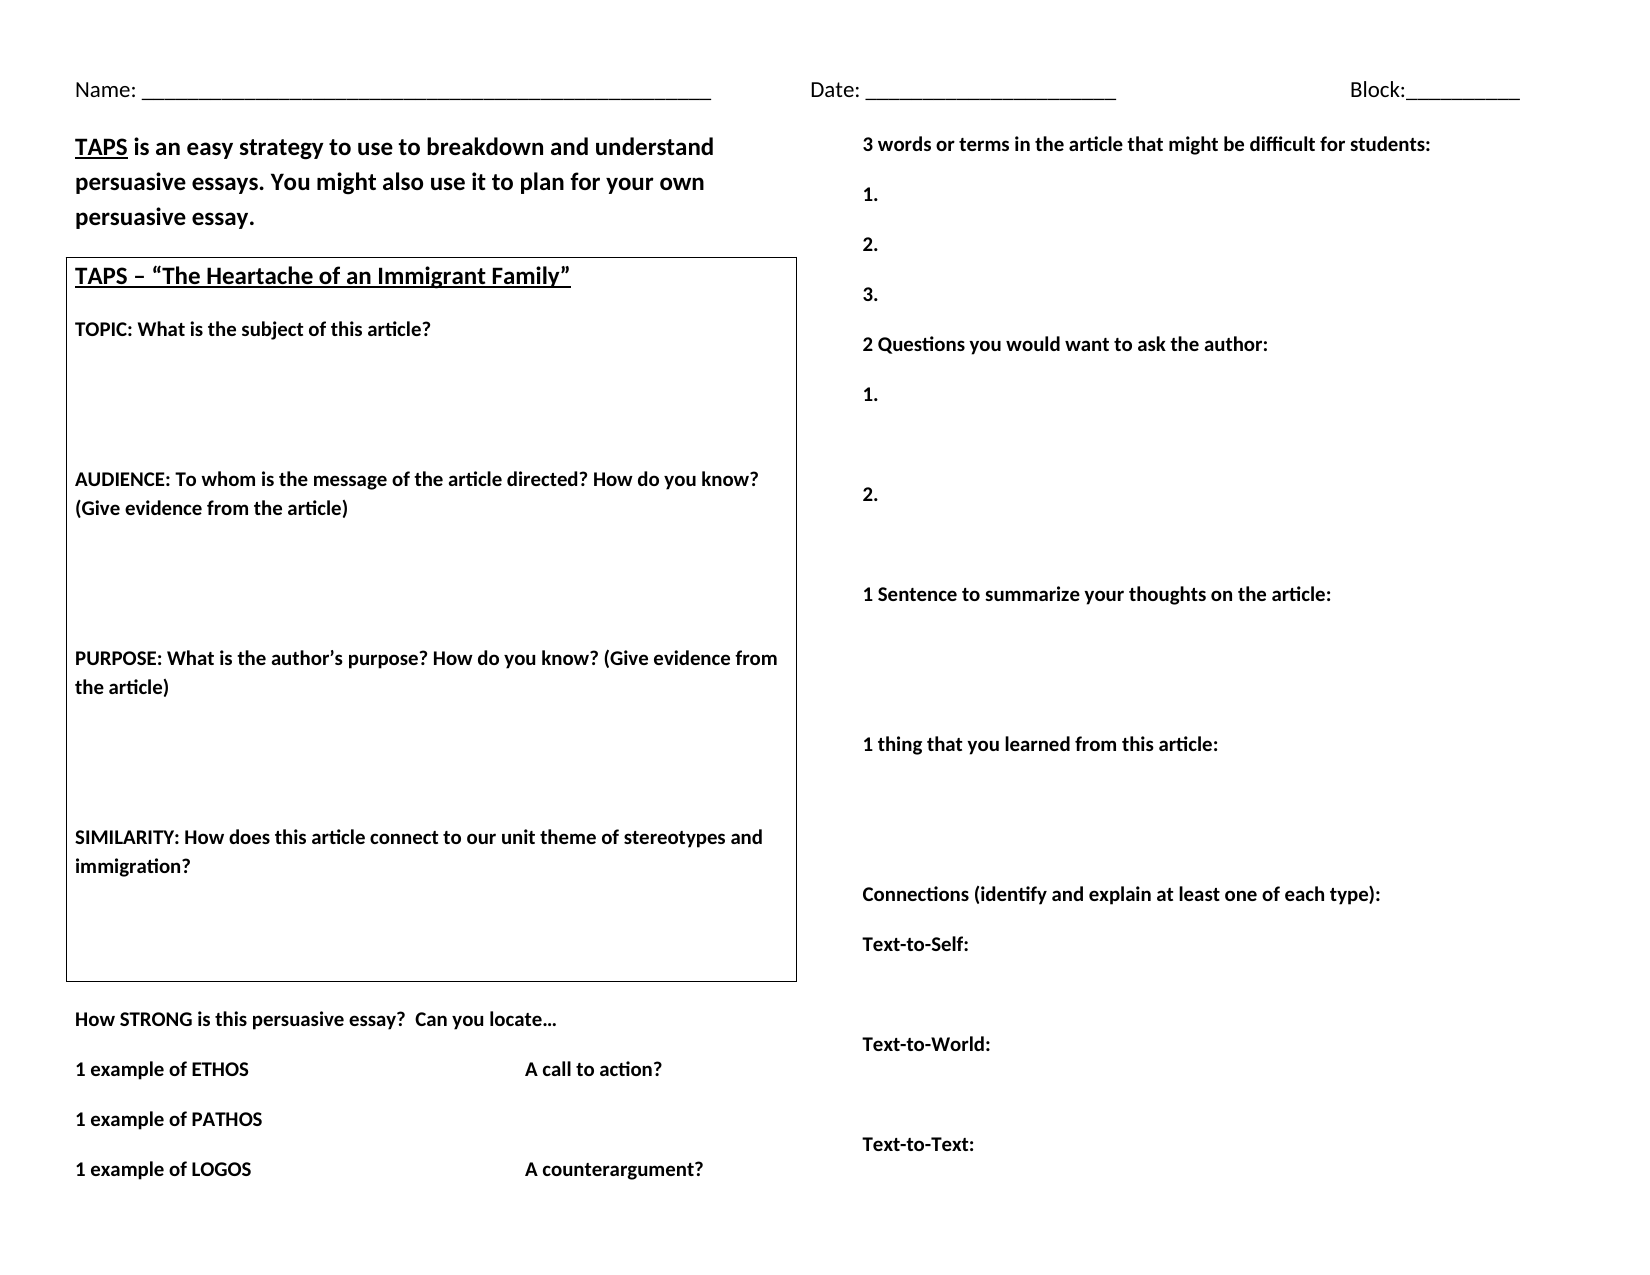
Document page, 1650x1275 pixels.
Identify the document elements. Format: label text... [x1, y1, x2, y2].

text 2. [862, 231, 1575, 256]
text SIMILARITY: How does this article connect to our unit theme of stereotypes and immigration? [67, 821, 796, 879]
text 3 words or terms in the article that might be difficult for students: [862, 131, 1575, 156]
text PURPOSE: What is the author’s purpose? How do you know? (Give evidence from the article) [67, 642, 796, 699]
text 1. [862, 381, 1575, 406]
text 3. [862, 281, 1575, 306]
text How STRONG is this persuasive essay? Can you locate… [75, 1006, 787, 1032]
text Text-to-World: [862, 1031, 1575, 1056]
text 1 Sentence to summarize your thoughts on the article: [862, 581, 1575, 606]
text 1. [862, 181, 1575, 206]
text Connections (identify and explain at least one of each type): [862, 881, 1575, 906]
text Text-to-Text: [862, 1131, 1575, 1156]
text 2. [862, 481, 1575, 506]
text 1 example of LOGOS A counterargument? [75, 1156, 787, 1182]
text 1 example of PATHOS [75, 1106, 787, 1132]
text Text-to-Self: [862, 931, 1575, 956]
text TOPIC: What is the subject of this article? [67, 313, 796, 341]
text TAPS – “The Heartache of an Immigrant Family” [67, 258, 796, 291]
text AUDIENCE: To whom is the message of the article directed? How do you know? (Give evidence from the article) [67, 463, 796, 520]
text 2 Questions you would want to ask the author: [862, 331, 1575, 356]
text 1 thing that you learned from this article: [862, 731, 1575, 756]
text 1 example of ETHOS A call to action? [75, 1056, 787, 1082]
text TAPS is an easy strategy to use to breakdown and understand persuasive essays. You might also use it to plan for your own persuasive essay. [75, 131, 787, 232]
